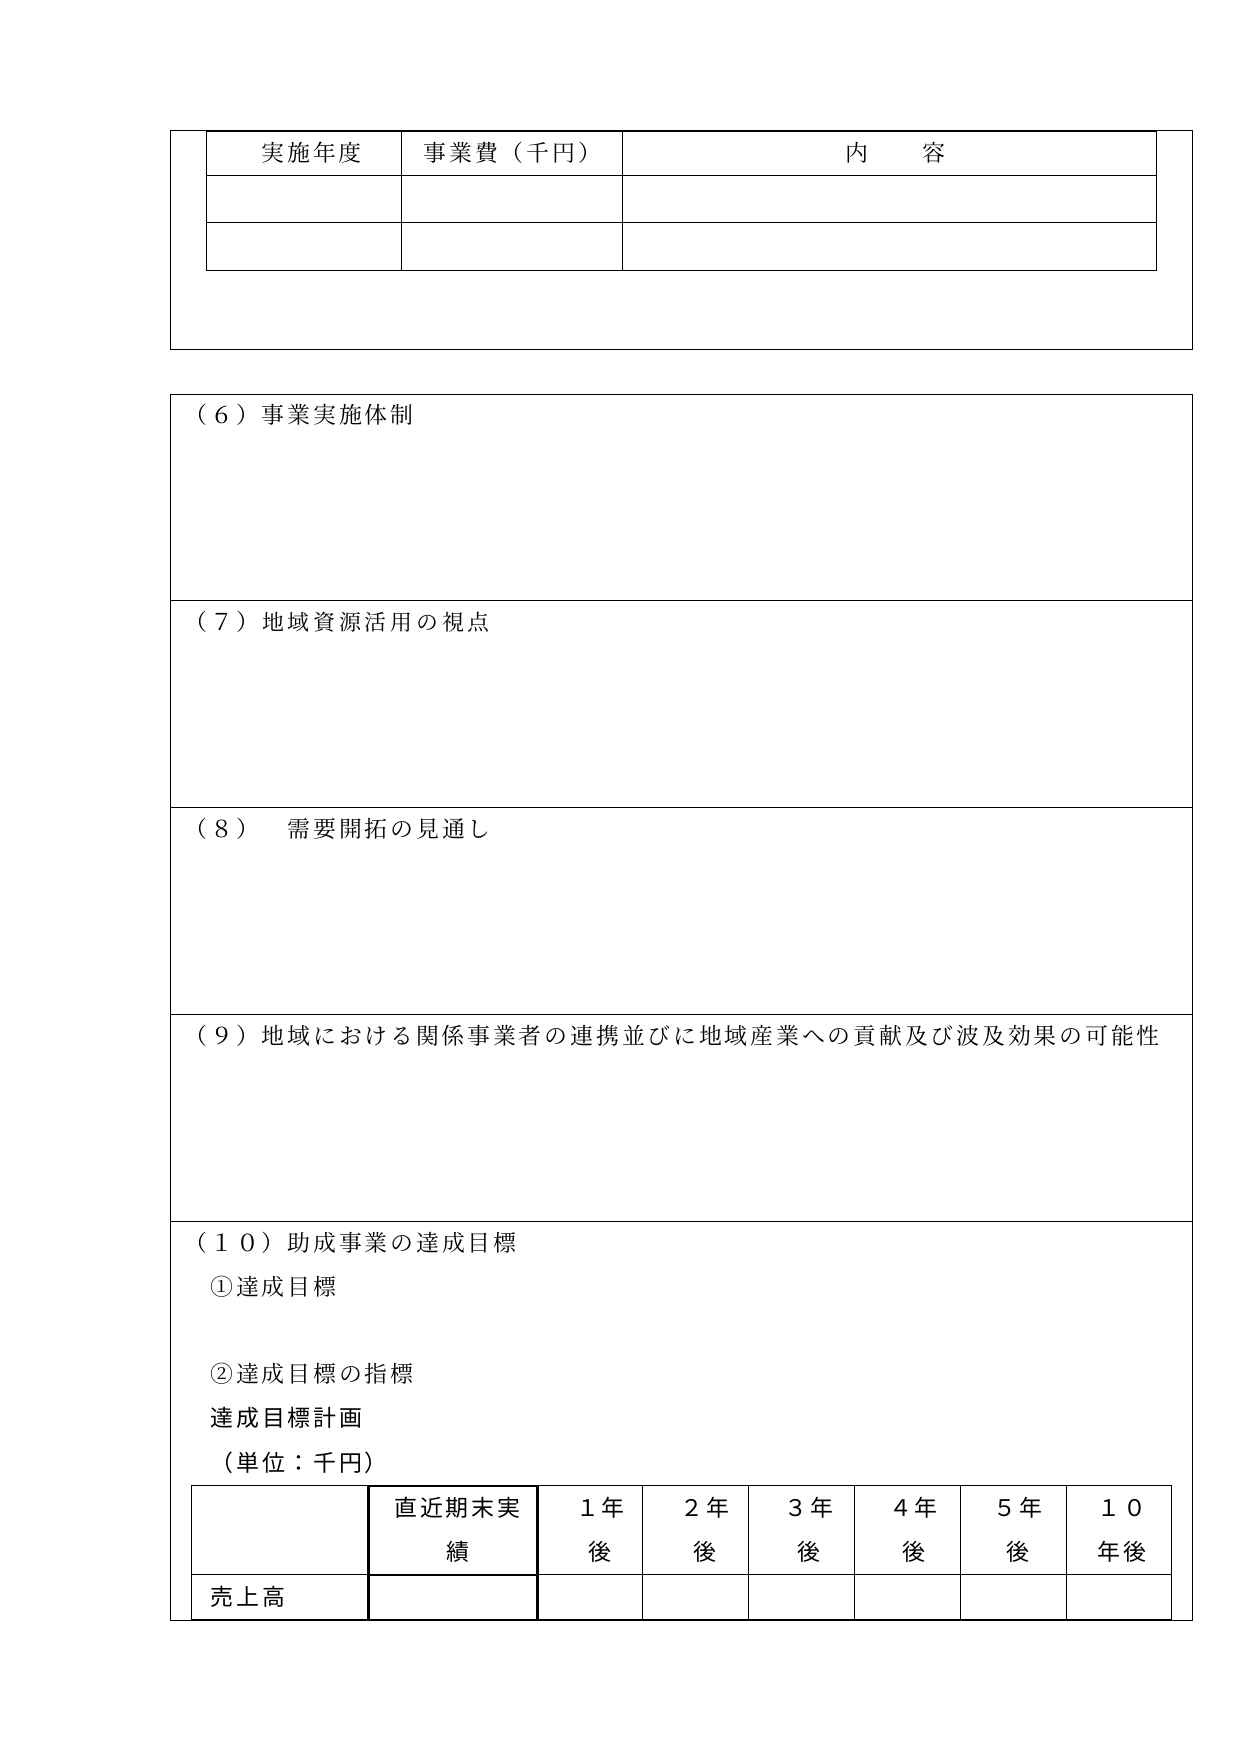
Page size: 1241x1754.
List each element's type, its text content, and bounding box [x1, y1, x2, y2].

table_header （６）事業実施体制 [171, 395, 1192, 600]
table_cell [171, 1222, 1192, 1620]
table_cell （８） 需要開拓の見通し [171, 808, 1192, 1014]
table_cell （７）地域資源活用の視点 [171, 601, 1192, 807]
table_cell （９）地域における関係事業者の連携並びに地域産業への貢献及び波及効果の可能性 [171, 1015, 1192, 1221]
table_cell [171, 131, 1192, 349]
